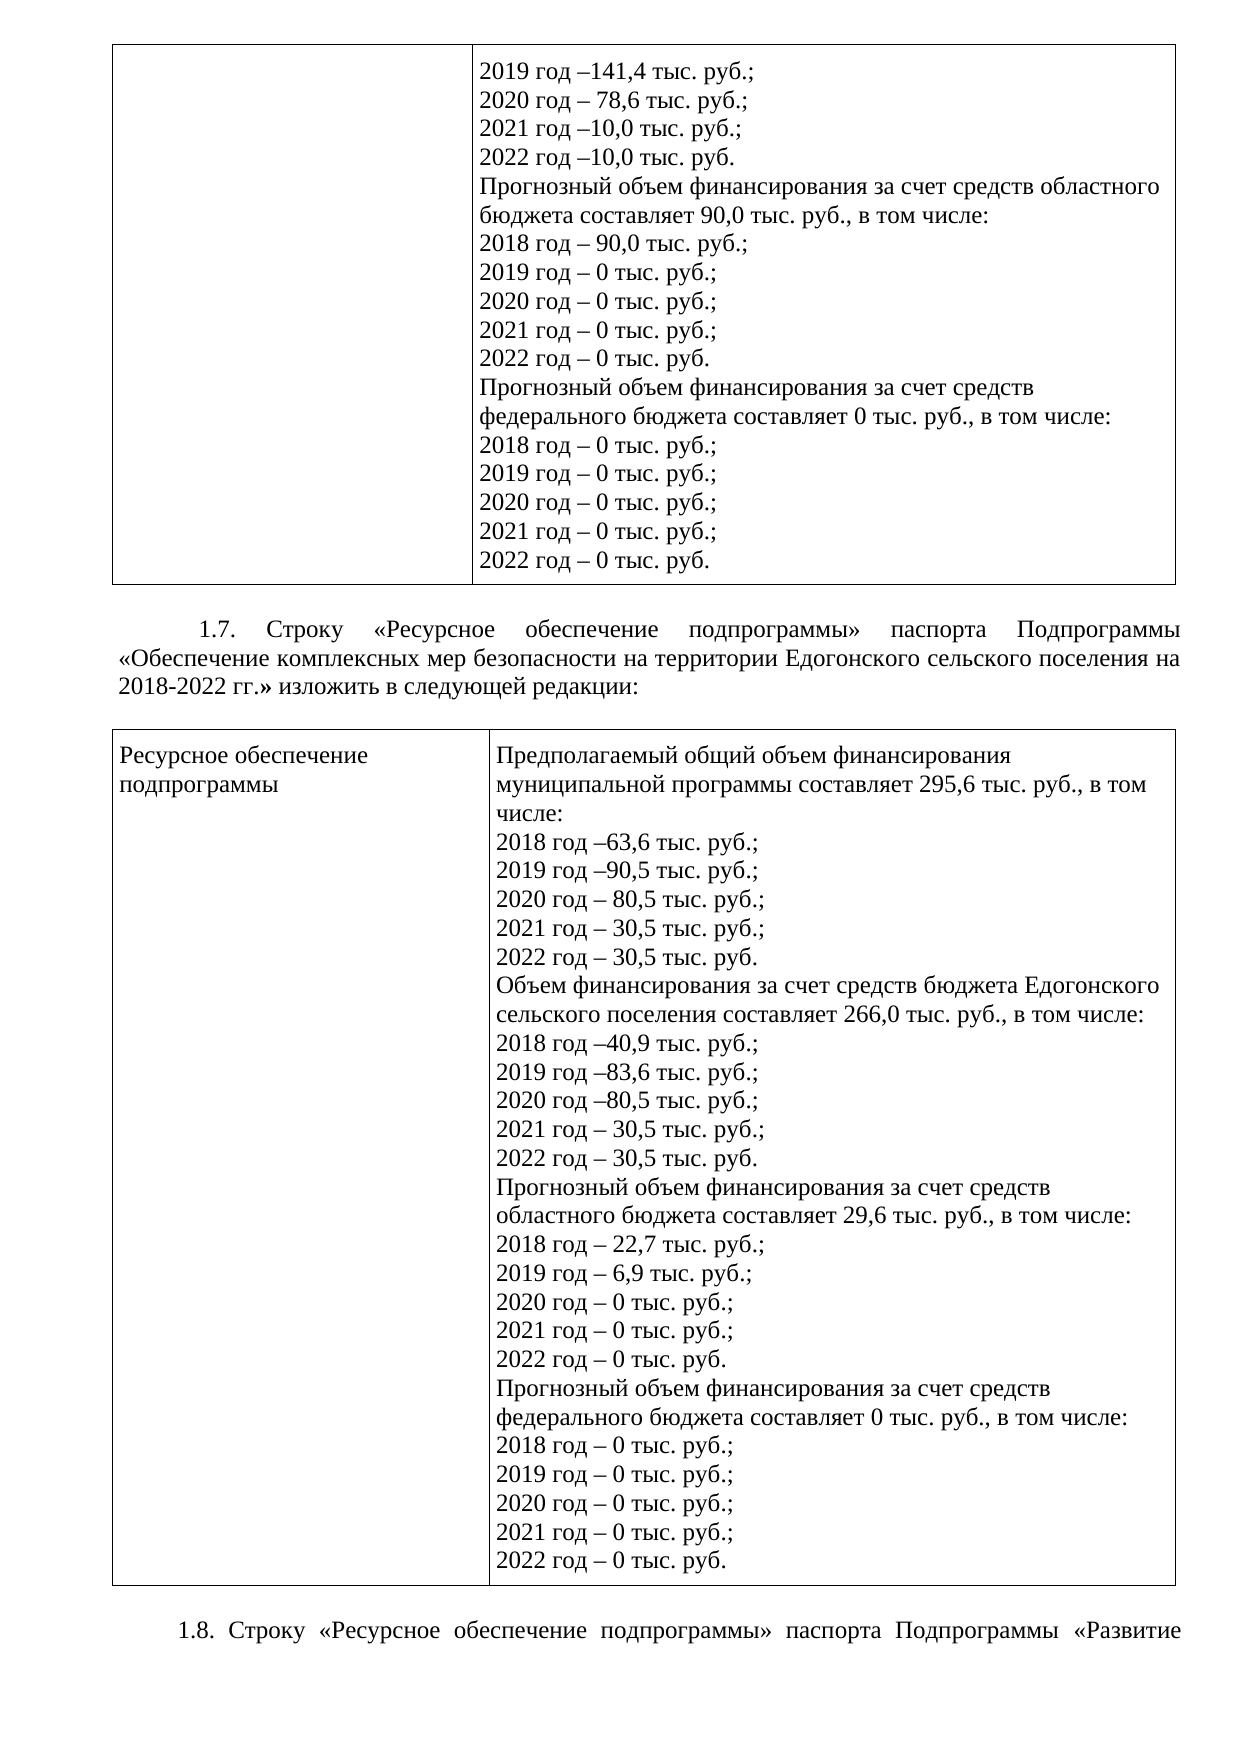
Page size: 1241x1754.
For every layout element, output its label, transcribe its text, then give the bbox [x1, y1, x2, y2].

table_header Предполагаемый общий объем финансирования муниципальной программы составляет 295,6 тыс. руб., в том числе: 2018 год –63,6 тыс. руб.; 2019 год –90,5 тыс. руб.; 2020 год – 80,5 тыс. руб.; 2021 год – 30,5 тыс. руб.; 2022 год – 30,5 тыс. руб. Объем финансирования за счет средств бюджета Едогонского сельского поселения составляет 266,0 тыс. руб., в том числе: 2018 год –40,9 тыс. руб.; 2019 год –83,6 тыс. руб.; 2020 год –80,5 тыс. руб.; 2021 год – 30,5 тыс. руб.; 2022 год – 30,5 тыс. руб. Прогнозный объем финансирования за счет средств областного бюджета составляет 29,6 тыс. руб., в том числе: 2018 год – 22,7 тыс. руб.; 2019 год – 6,9 тыс. руб.; 2020 год – 0 тыс. руб.; 2021 год – 0 тыс. руб.; 2022 год – 0 тыс. руб. Прогнозный объем финансирования за счет средств федерального бюджета составляет 0 тыс. руб., в том числе: 2018 год – 0 тыс. руб.; 2019 год – 0 тыс. руб.; 2020 год – 0 тыс. руб.; 2021 год – 0 тыс. руб.; 2022 год – 0 тыс. руб. [490, 730, 1175, 1585]
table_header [473, 45, 1175, 584]
text 1.7. Строку «Ресурсное обеспечение подпрограммы» паспорта Подпрограммы «Обеспечение комплексных мер безопасности на территории Едогонского сельского поселения на 2018-2022 гг.» изложить в следующей редакции: [118, 614, 1181, 700]
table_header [113, 45, 472, 584]
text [118, 1615, 1181, 1643]
table_header Ресурсное обеспечение подпрограммы [113, 730, 489, 1585]
